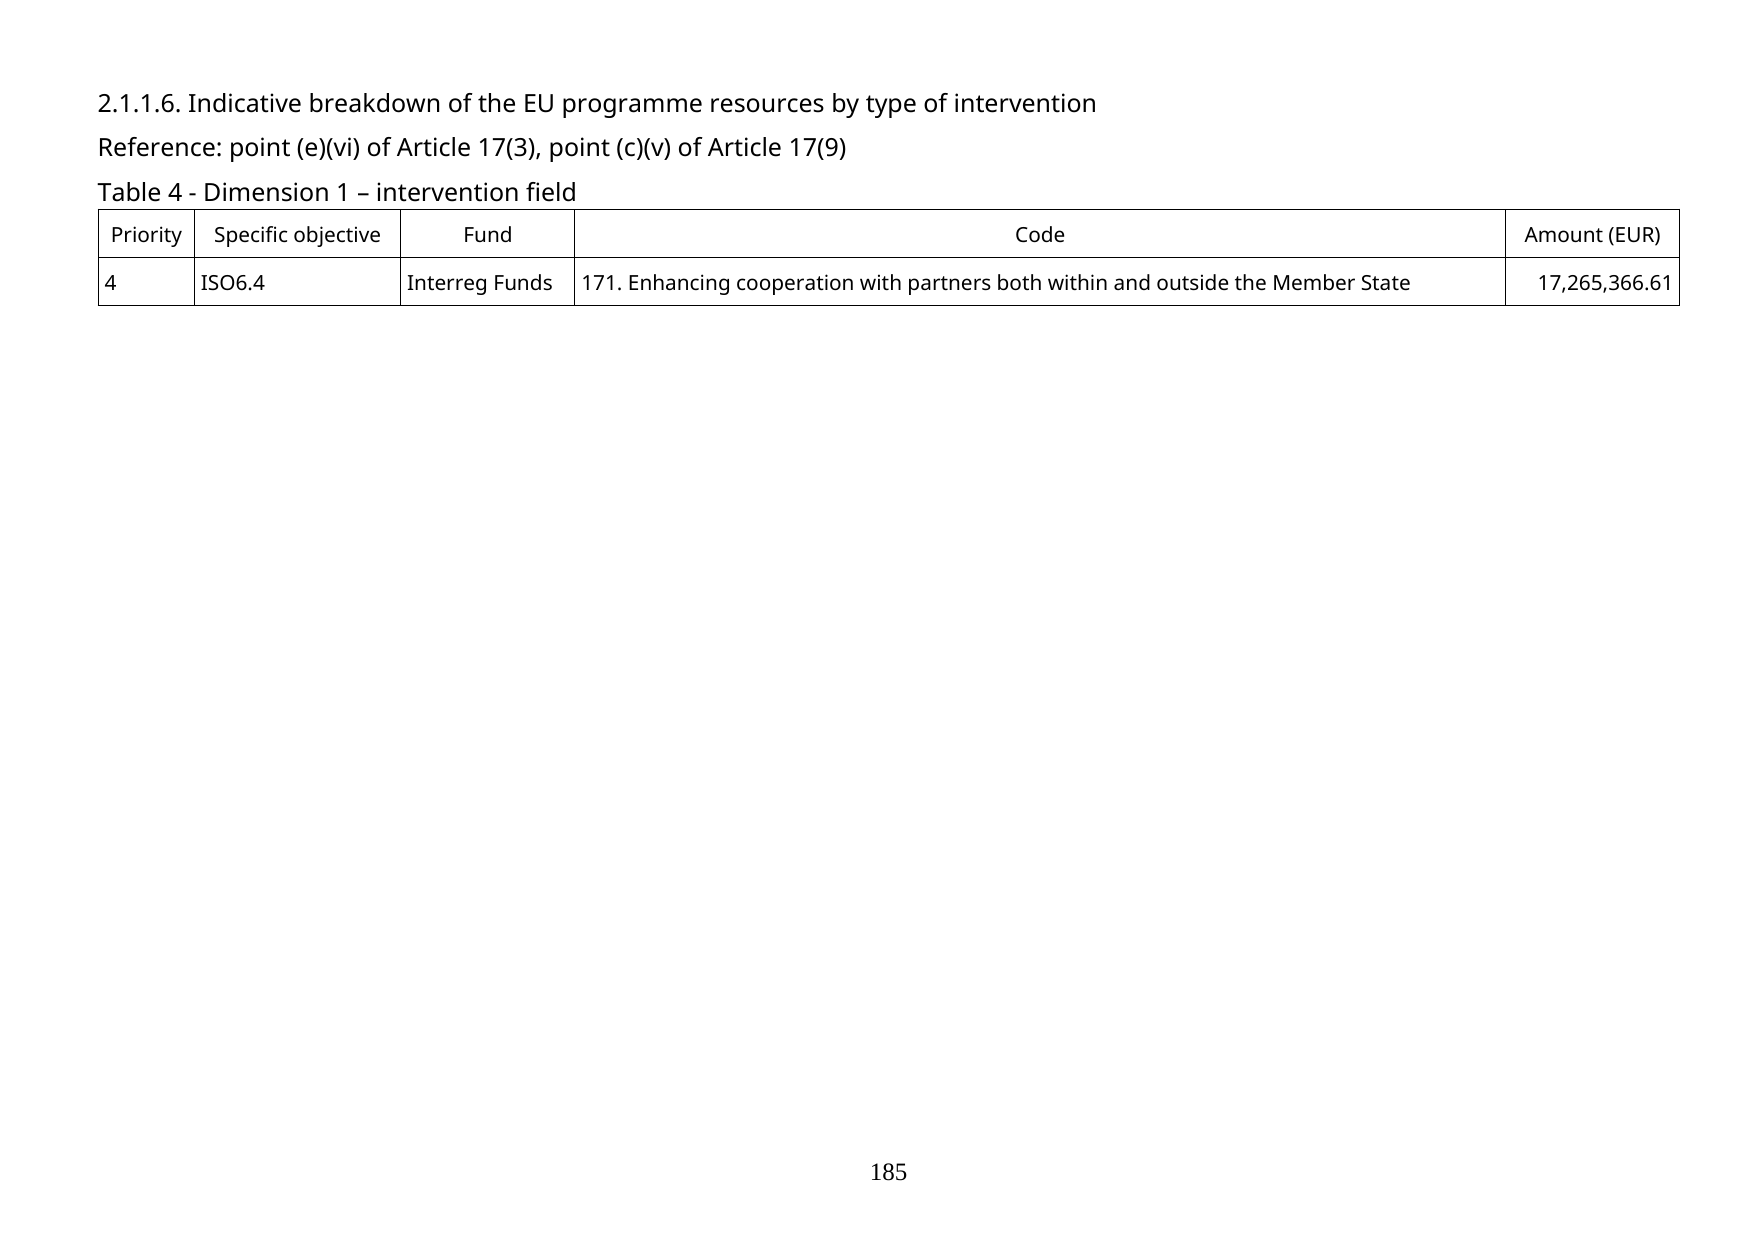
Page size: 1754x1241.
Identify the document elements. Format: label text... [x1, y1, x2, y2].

text [/notranslate][notranslate]Reference: point (e)(vi) of Article 17(3), point (c)(v) of Article 17(9)[/notranslate] [97, 130, 1679, 164]
subtitle [notranslate]2.1.1.6. Indicative breakdown of the EU programme resources by type of intervention [97, 85, 1679, 119]
table_cell [notranslate]171. Enhancing cooperation with partners both within and outside the Member State[/notranslate] [575, 258, 1505, 305]
table_header [notranslate]Code[/notranslate] [575, 210, 1505, 257]
table_header [notranslate]Priority[/notranslate] [99, 210, 194, 257]
subtitle [notranslate]Table 4 - Dimension 1 – intervention field [97, 174, 1679, 208]
table_cell [notranslate]Interreg Funds[/notranslate] [401, 258, 574, 305]
table_cell 17,265,366.61 [1506, 258, 1679, 305]
table_cell 4 [99, 258, 194, 305]
table_header [notranslate]Fund[/notranslate] [401, 210, 574, 257]
table_header [notranslate]Specific objective[/notranslate] [195, 210, 400, 257]
table_cell ISO6.4 [195, 258, 400, 305]
table_header [notranslate]Amount (EUR)[/notranslate] [1506, 210, 1679, 257]
